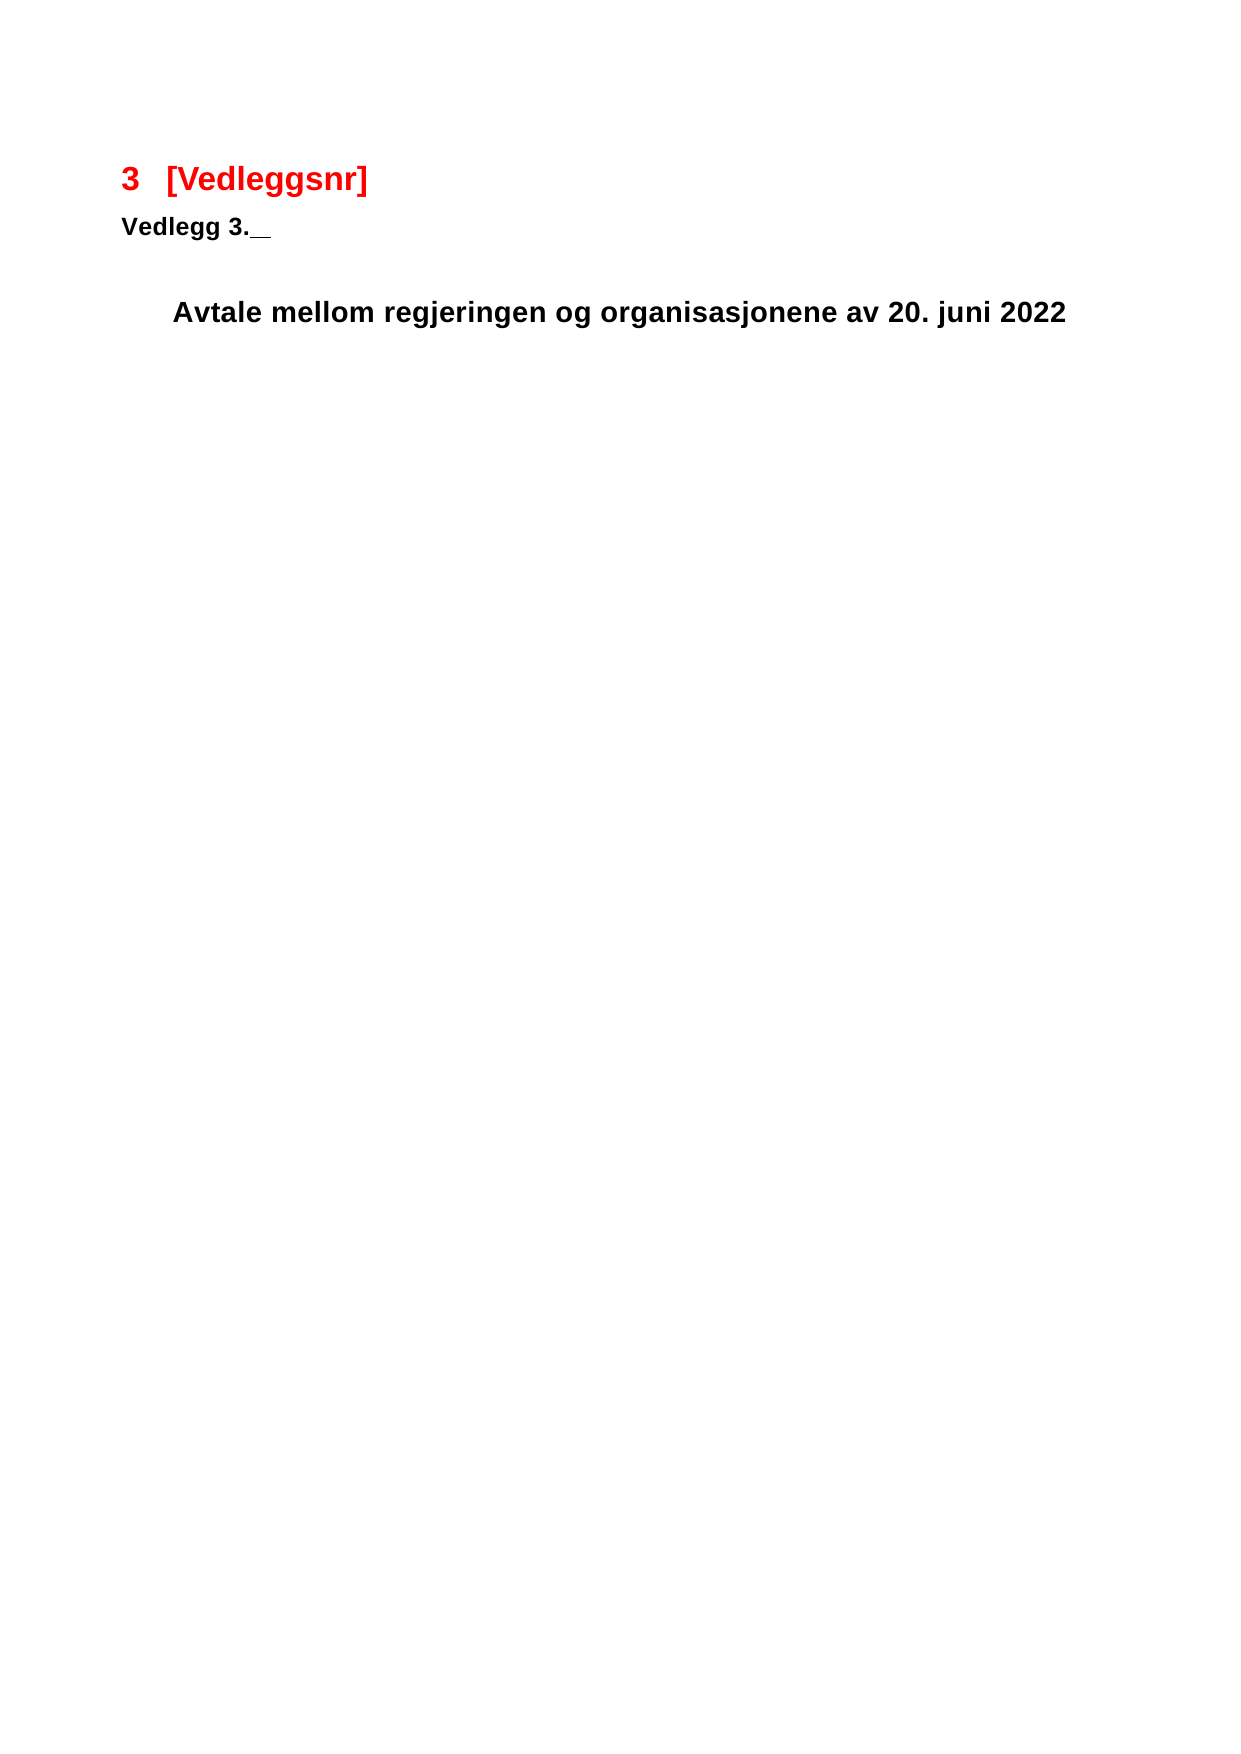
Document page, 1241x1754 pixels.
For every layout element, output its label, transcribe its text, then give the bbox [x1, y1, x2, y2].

subtitle [Vedleggsnr] [121, 159, 1119, 198]
text Avtale mellom regjeringen og organisasjonene av 20. juni 2022 [121, 295, 1119, 328]
